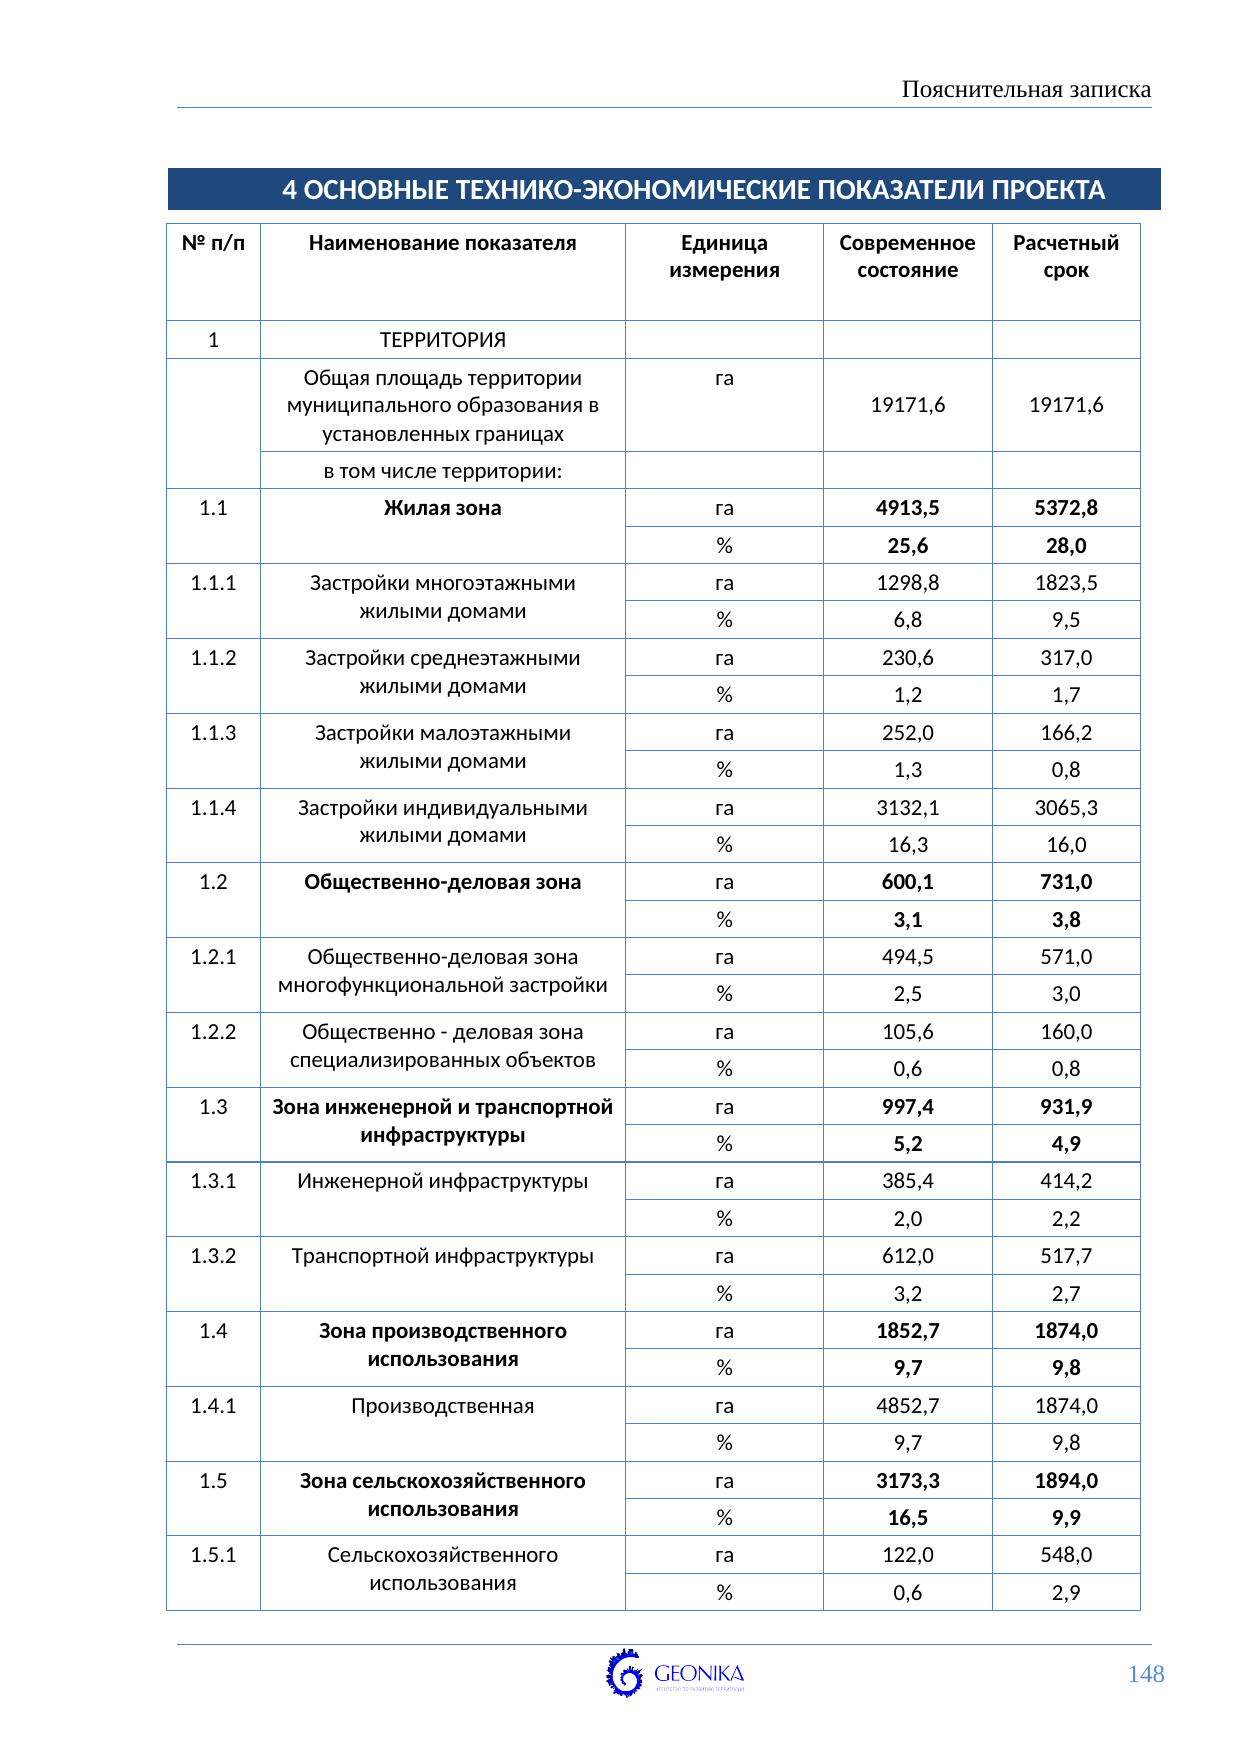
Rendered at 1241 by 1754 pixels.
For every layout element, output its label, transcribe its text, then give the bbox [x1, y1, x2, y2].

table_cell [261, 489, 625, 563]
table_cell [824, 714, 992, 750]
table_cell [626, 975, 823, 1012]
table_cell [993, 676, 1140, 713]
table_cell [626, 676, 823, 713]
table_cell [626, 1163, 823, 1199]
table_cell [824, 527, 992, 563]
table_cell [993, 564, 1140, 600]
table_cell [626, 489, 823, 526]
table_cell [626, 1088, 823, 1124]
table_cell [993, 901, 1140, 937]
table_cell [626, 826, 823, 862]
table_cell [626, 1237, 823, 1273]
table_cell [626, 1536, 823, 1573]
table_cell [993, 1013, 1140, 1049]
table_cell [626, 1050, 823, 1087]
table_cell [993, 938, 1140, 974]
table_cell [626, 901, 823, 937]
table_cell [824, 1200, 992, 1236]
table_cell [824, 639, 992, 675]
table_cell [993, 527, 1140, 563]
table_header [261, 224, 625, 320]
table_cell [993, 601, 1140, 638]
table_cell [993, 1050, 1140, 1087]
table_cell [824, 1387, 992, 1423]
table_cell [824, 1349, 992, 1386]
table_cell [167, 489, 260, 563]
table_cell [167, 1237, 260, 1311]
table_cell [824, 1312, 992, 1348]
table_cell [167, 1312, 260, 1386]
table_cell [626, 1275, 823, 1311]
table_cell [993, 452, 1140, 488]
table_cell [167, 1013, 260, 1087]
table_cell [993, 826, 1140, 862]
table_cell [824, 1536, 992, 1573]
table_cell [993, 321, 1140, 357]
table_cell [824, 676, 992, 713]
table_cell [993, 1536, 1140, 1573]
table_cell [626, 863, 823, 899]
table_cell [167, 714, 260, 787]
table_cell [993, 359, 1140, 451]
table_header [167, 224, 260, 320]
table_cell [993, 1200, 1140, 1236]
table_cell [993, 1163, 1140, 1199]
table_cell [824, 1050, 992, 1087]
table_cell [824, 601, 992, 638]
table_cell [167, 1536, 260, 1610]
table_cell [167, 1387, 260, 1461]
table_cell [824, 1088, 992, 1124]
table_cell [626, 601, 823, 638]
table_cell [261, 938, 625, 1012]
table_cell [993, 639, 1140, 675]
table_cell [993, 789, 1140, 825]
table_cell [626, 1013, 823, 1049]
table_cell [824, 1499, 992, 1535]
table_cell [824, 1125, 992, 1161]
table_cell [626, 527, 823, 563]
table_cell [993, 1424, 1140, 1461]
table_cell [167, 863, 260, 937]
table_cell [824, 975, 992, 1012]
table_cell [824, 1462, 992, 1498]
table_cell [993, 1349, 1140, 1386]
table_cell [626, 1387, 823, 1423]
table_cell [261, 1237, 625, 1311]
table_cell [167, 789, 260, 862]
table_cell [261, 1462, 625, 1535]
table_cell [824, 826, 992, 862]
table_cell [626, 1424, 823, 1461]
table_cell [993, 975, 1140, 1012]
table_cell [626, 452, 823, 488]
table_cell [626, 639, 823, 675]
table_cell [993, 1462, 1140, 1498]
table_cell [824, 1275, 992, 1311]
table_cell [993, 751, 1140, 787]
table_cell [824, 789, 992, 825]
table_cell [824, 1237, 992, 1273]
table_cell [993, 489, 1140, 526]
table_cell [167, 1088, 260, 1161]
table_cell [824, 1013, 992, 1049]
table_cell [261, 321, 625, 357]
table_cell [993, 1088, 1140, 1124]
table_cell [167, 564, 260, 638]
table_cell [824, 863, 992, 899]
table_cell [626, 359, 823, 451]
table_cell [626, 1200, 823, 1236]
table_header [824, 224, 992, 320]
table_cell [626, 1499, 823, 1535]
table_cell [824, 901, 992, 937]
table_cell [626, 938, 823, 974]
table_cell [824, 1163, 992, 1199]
picture [603, 1645, 749, 1702]
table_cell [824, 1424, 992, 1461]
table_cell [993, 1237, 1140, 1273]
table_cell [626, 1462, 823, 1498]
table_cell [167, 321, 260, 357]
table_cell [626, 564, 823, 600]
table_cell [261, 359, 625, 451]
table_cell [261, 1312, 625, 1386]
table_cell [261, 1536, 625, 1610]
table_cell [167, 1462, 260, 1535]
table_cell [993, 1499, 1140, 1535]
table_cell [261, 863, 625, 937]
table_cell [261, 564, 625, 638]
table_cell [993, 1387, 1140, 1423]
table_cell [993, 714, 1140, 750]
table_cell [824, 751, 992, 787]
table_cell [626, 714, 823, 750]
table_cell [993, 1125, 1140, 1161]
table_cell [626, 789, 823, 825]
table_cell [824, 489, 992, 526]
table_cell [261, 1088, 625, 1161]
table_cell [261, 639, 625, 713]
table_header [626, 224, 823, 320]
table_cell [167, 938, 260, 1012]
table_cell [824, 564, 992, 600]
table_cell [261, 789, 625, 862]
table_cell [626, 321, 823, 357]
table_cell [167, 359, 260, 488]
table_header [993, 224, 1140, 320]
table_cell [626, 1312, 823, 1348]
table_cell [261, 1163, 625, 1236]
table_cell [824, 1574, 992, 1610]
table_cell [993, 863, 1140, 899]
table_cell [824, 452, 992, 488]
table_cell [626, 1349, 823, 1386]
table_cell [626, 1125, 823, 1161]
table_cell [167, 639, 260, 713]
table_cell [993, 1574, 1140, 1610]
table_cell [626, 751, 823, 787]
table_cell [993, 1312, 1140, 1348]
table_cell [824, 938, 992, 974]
subtitle Основные технико-экономические показатели проекта [169, 169, 1160, 209]
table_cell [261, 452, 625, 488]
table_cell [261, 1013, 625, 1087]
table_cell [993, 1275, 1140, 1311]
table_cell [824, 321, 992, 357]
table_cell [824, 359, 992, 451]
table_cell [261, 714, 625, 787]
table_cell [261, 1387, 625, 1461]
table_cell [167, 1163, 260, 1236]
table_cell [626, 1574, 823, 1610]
